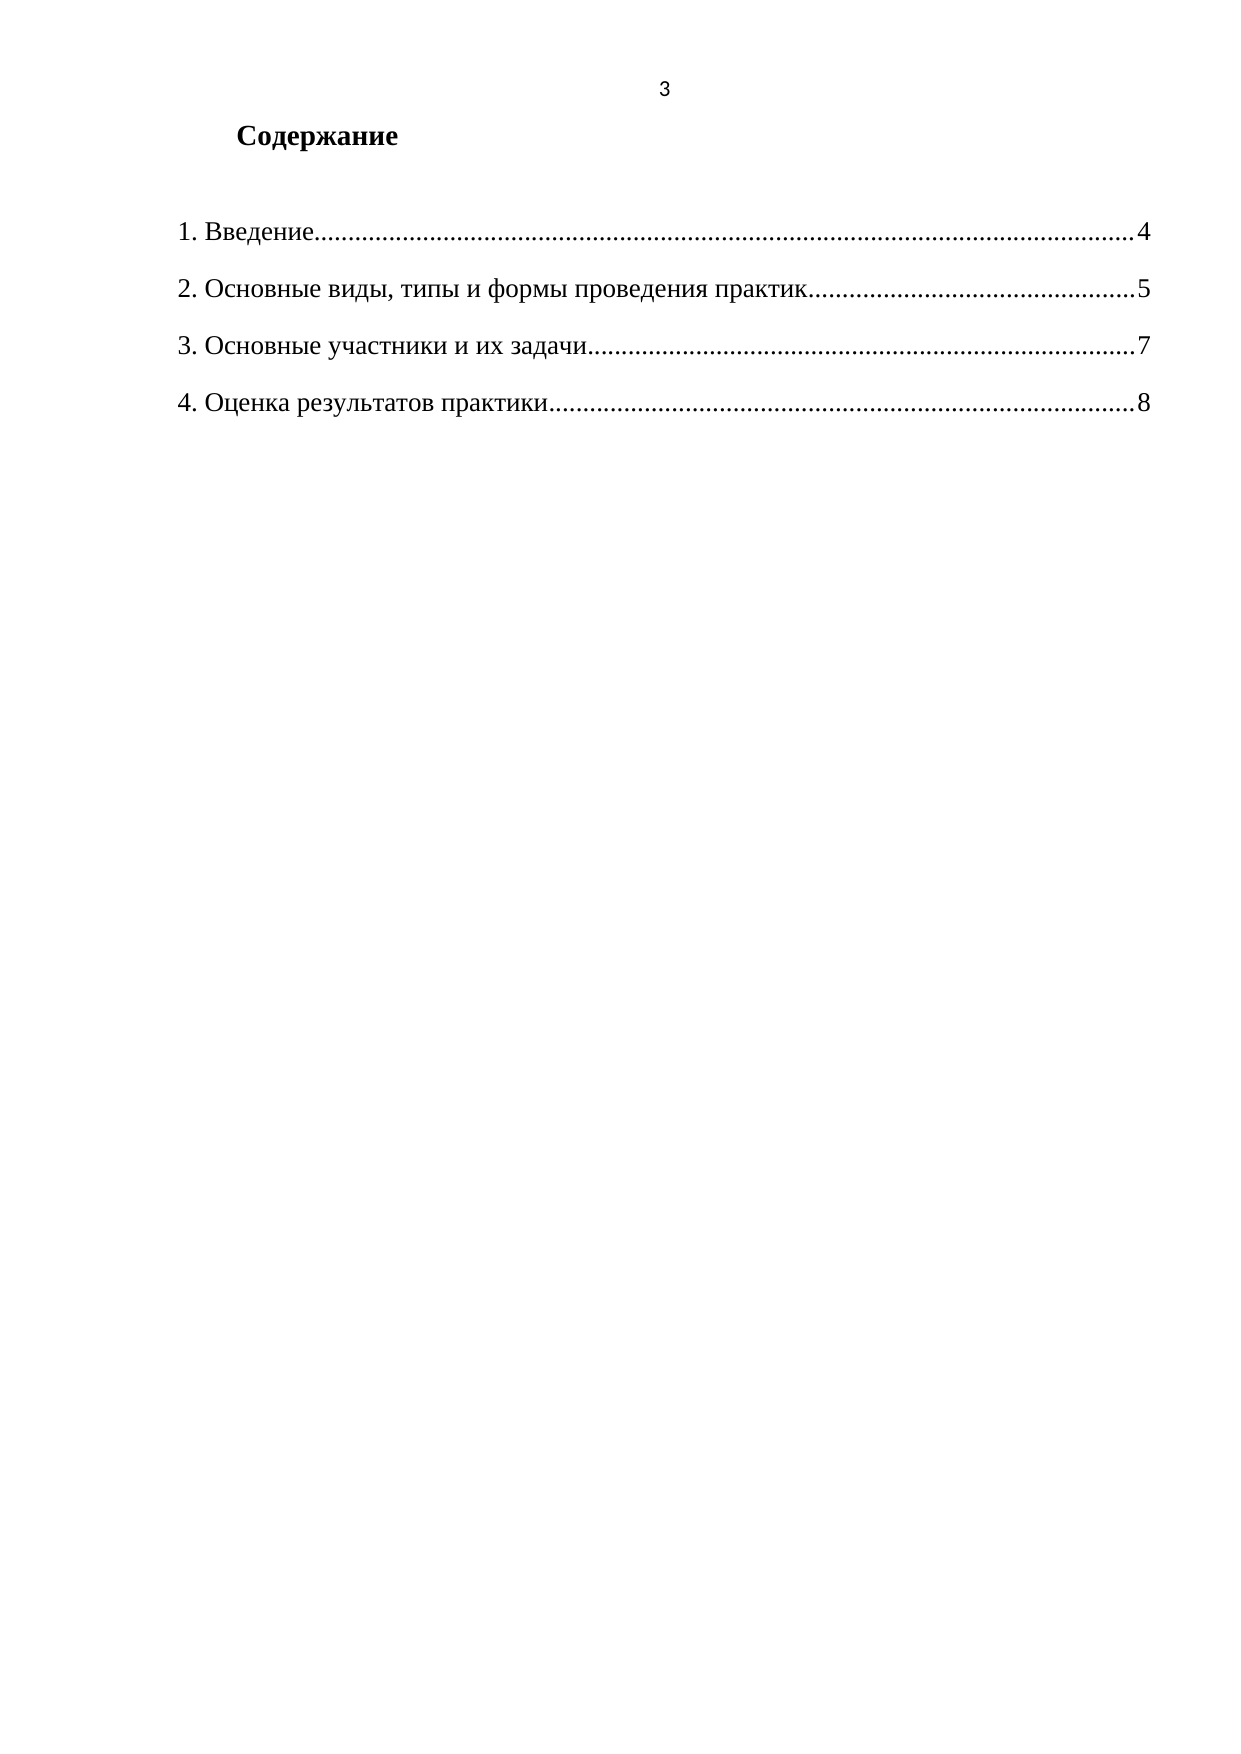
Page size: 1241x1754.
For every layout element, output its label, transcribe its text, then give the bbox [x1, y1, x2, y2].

title Содержание [177, 118, 1152, 152]
